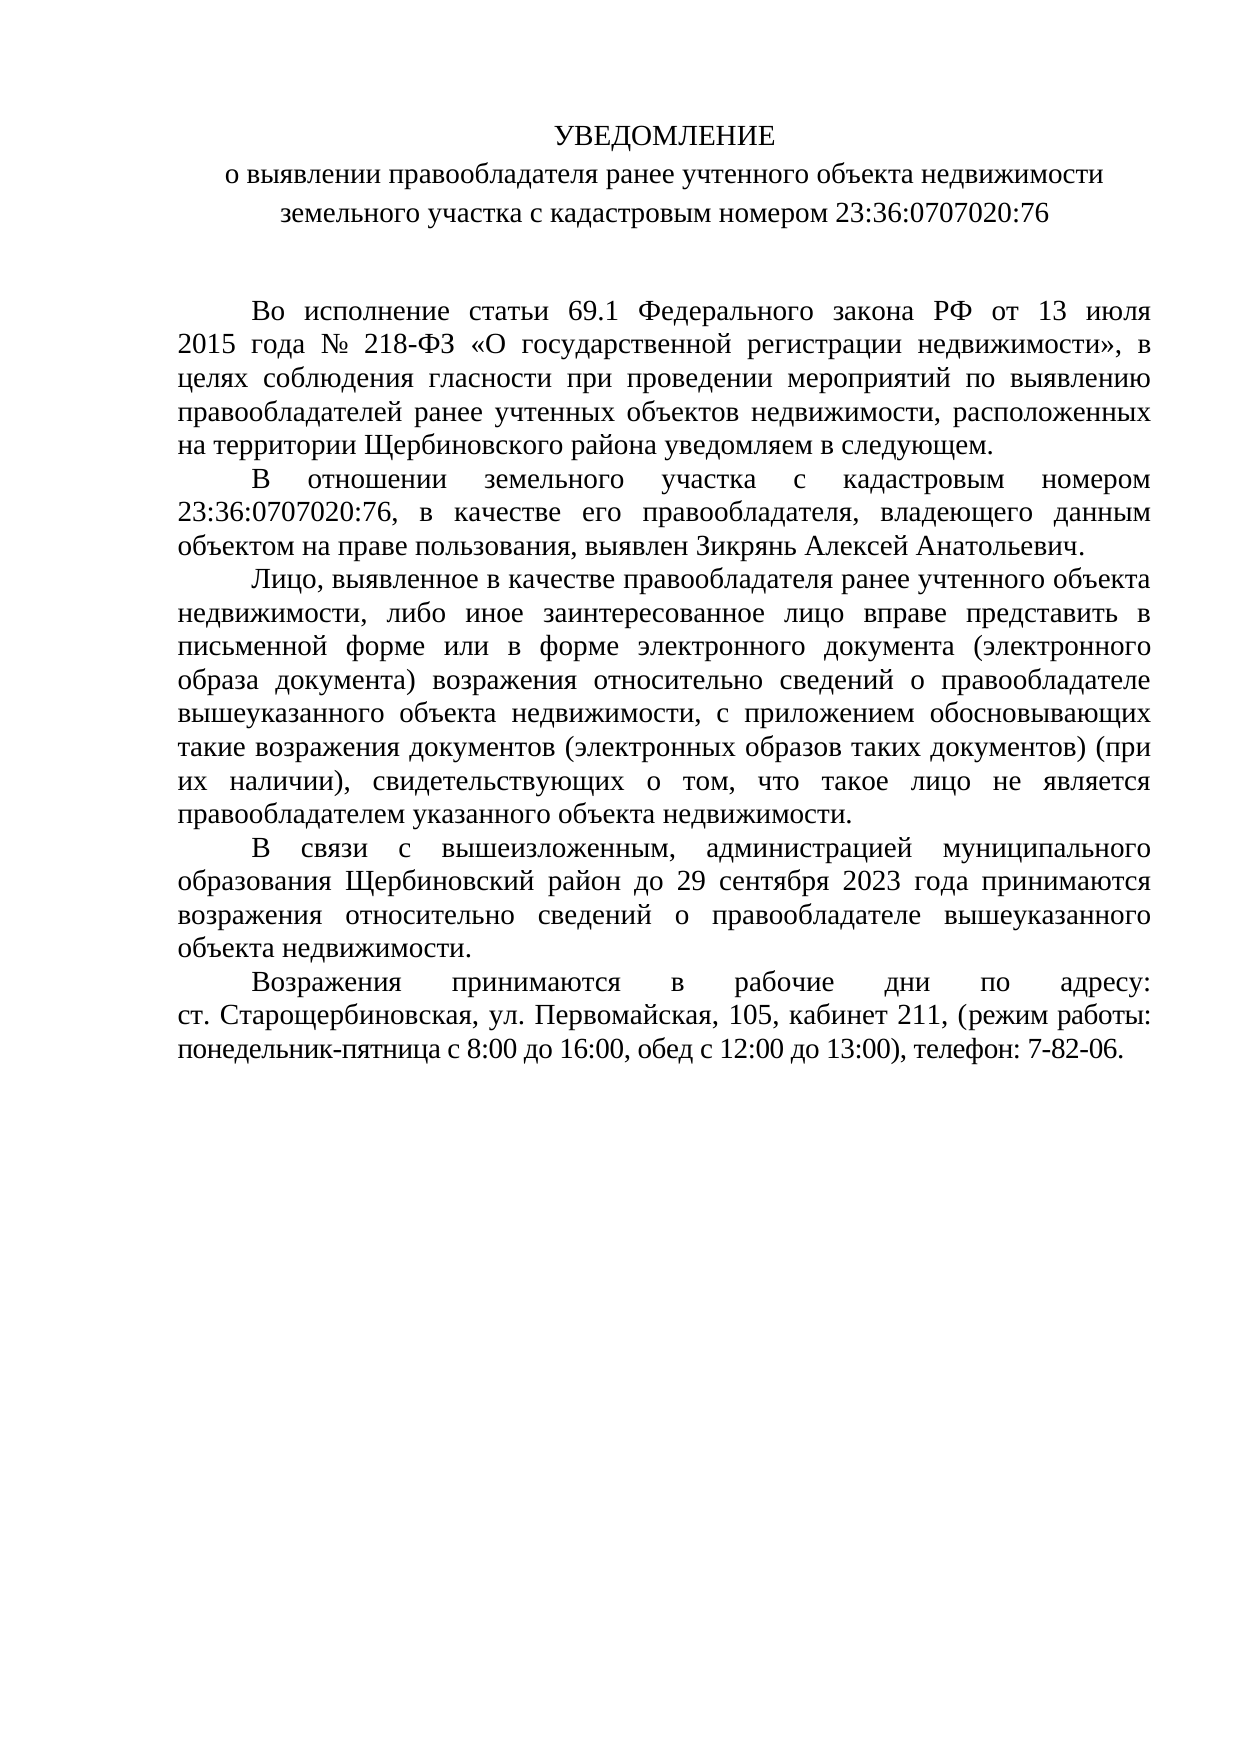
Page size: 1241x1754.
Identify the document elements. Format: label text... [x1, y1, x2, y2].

text о выявлении правообладателя ранее учтенного объекта недвижимости [177, 157, 1152, 190]
text УВЕДОМЛЕНИЕ [177, 118, 1152, 152]
text Лицо, выявленное в качестве правообладателя ранее учтенного объекта недвижимости, либо иное заинтересованное лицо вправе представить в письменной форме или в форме электронного документа (электронного образа документа) возражения относительно сведений о правообладателе вышеуказанного объекта недвижимости, с приложением обосновывающих такие возражения документов (электронных образов таких документов) (при их наличии), свидетельствующих о том, что такое лицо не является правообладателем указанного объекта недвижимости. [177, 561, 1152, 830]
text Возражения принимаются в рабочие дни по адресу: ст. Старощербиновская, ул. Первомайская, 105, кабинет 211, (режим работы: понедельник-пятница с 8:00 до 16:00, обед с 12:00 до 13:00), телефон: 7-82-06. [177, 964, 1152, 1064]
text Во исполнение статьи 69.1 Федерального закона РФ от 13 июля 2015 года № 218-ФЗ «О государственной регистрации недвижимости», в целях соблюдения гласности при проведении мероприятий по выявлению правообладателей ранее учтенных объектов недвижимости, расположенных на территории Щербиновского района уведомляем в следующем. [177, 293, 1152, 461]
text земельного участка с кадастровым номером 23:36:0707020:76 [177, 195, 1152, 229]
text В связи с вышеизложенным, администрацией муниципального образования Щербиновский район до 29 сентября 2023 года принимаются возражения относительно сведений о правообладателе вышеуказанного объекта недвижимости. [177, 830, 1152, 964]
text В отношении земельного участка с кадастровым номером 23:36:0707020:76, в качестве его правообладателя, владеющего данным объектом на праве пользования, выявлен Зикрянь Алексей Анатольевич. [177, 461, 1152, 561]
